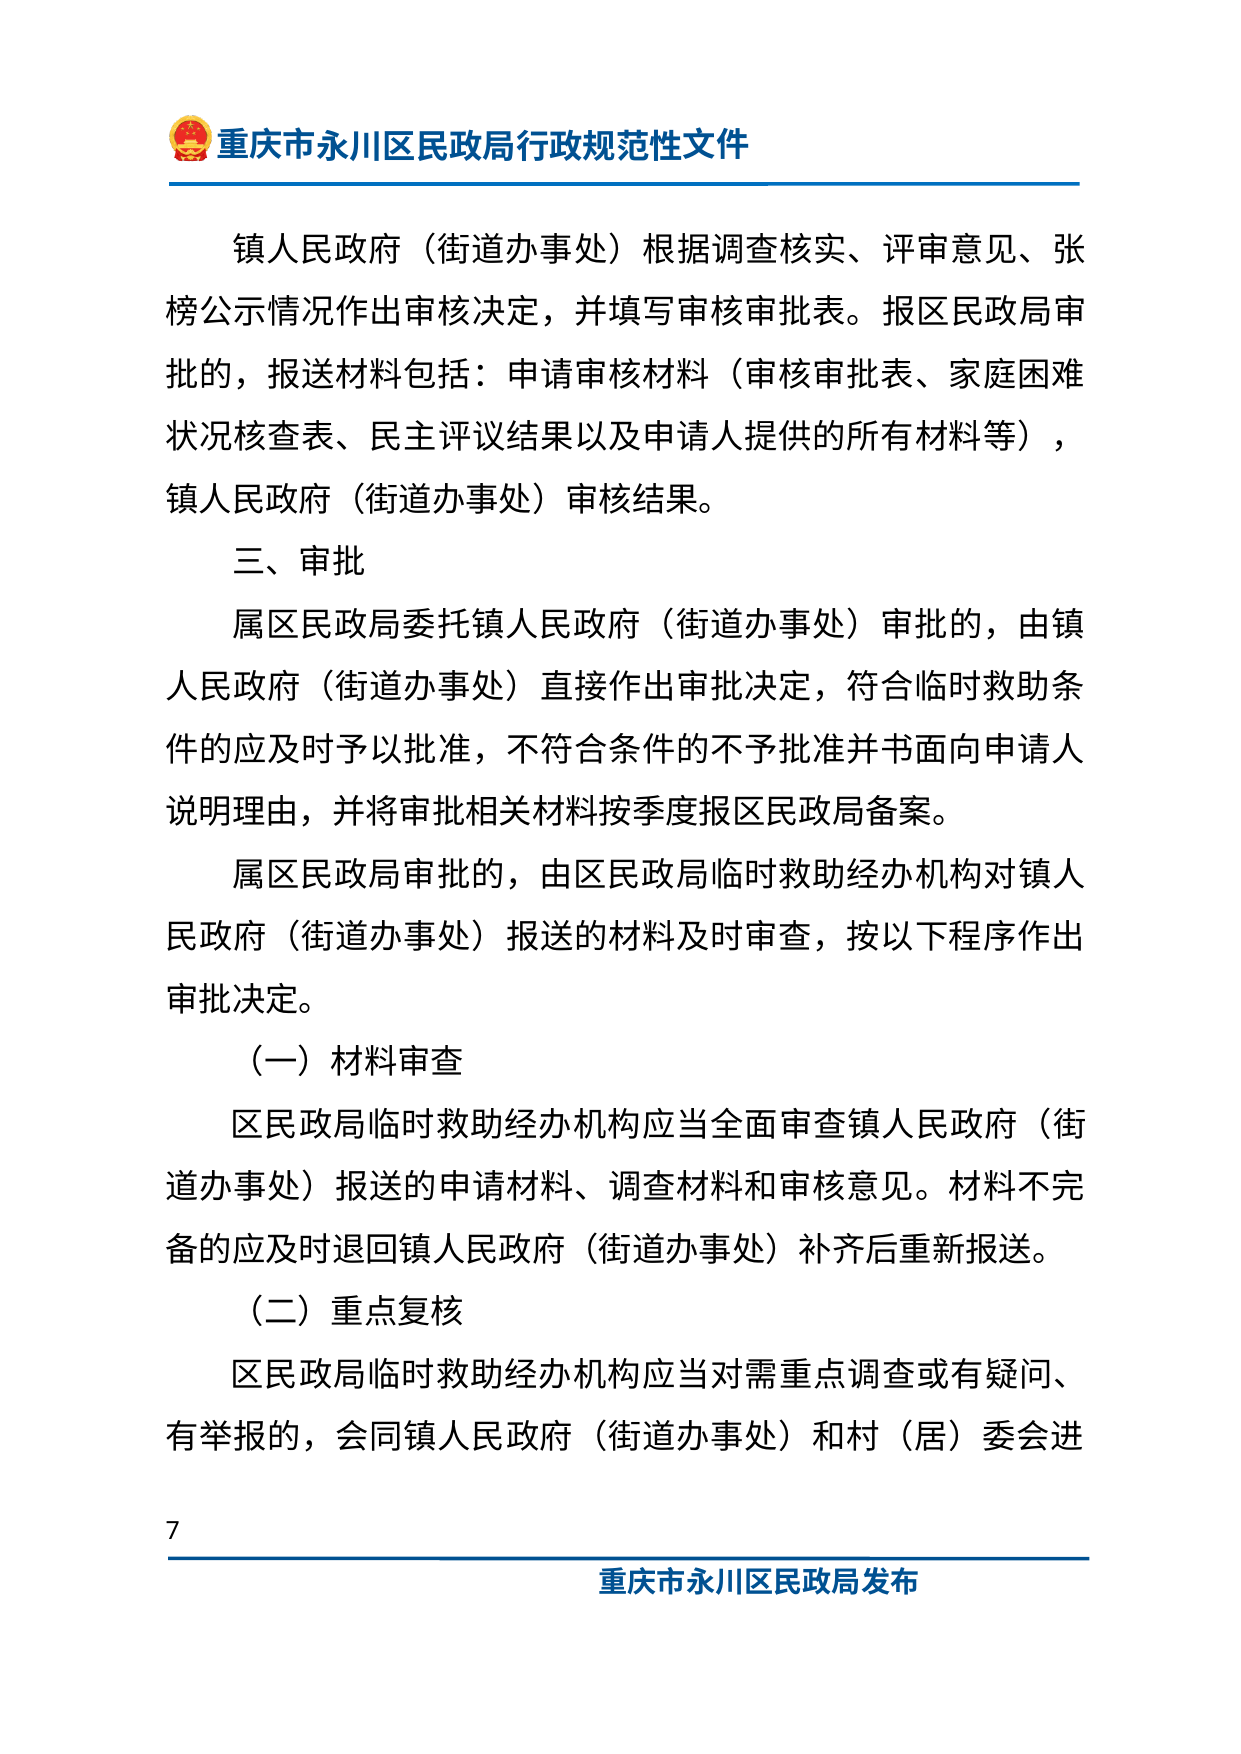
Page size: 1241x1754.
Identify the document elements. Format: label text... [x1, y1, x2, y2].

text 三、审批 [165, 523, 1087, 586]
text 镇人民政府（街道办事处）根据调查核实、评审意见、张榜公示情况作出审核决定，并填写审核审批表。报区民政局审批的，报送材料包括：申请审核材料（审核审批表、家庭困难状况核查表、民主评议结果以及申请人提供的所有材料等），镇人民政府（街道办事处）审核结果。 [165, 211, 1087, 523]
picture [165, 113, 216, 165]
text 属区民政局审批的，由区民政局临时救助经办机构对镇人民政府（街道办事处）报送的材料及时审查，按以下程序作出审批决定。 [165, 836, 1087, 1023]
text 区民政局临时救助经办机构应当对需重点调查或有疑问、有举报的，会同镇人民政府（街道办事处）和村（居）委会进行调查复核。 [165, 1336, 1087, 1461]
text （二）重点复核 [165, 1273, 1087, 1336]
text （一）材料审查 [165, 1023, 1087, 1086]
text 属区民政局委托镇人民政府（街道办事处）审批的，由镇人民政府（街道办事处）直接作出审批决定，符合临时救助条件的应及时予以批准，不符合条件的不予批准并书面向申请人说明理由，并将审批相关材料按季度报区民政局备案。 [165, 586, 1087, 836]
text 区民政局临时救助经办机构应当全面审查镇人民政府（街道办事处）报送的申请材料、调查材料和审核意见。材料不完备的应及时退回镇人民政府（街道办事处）补齐后重新报送。 [165, 1086, 1087, 1273]
